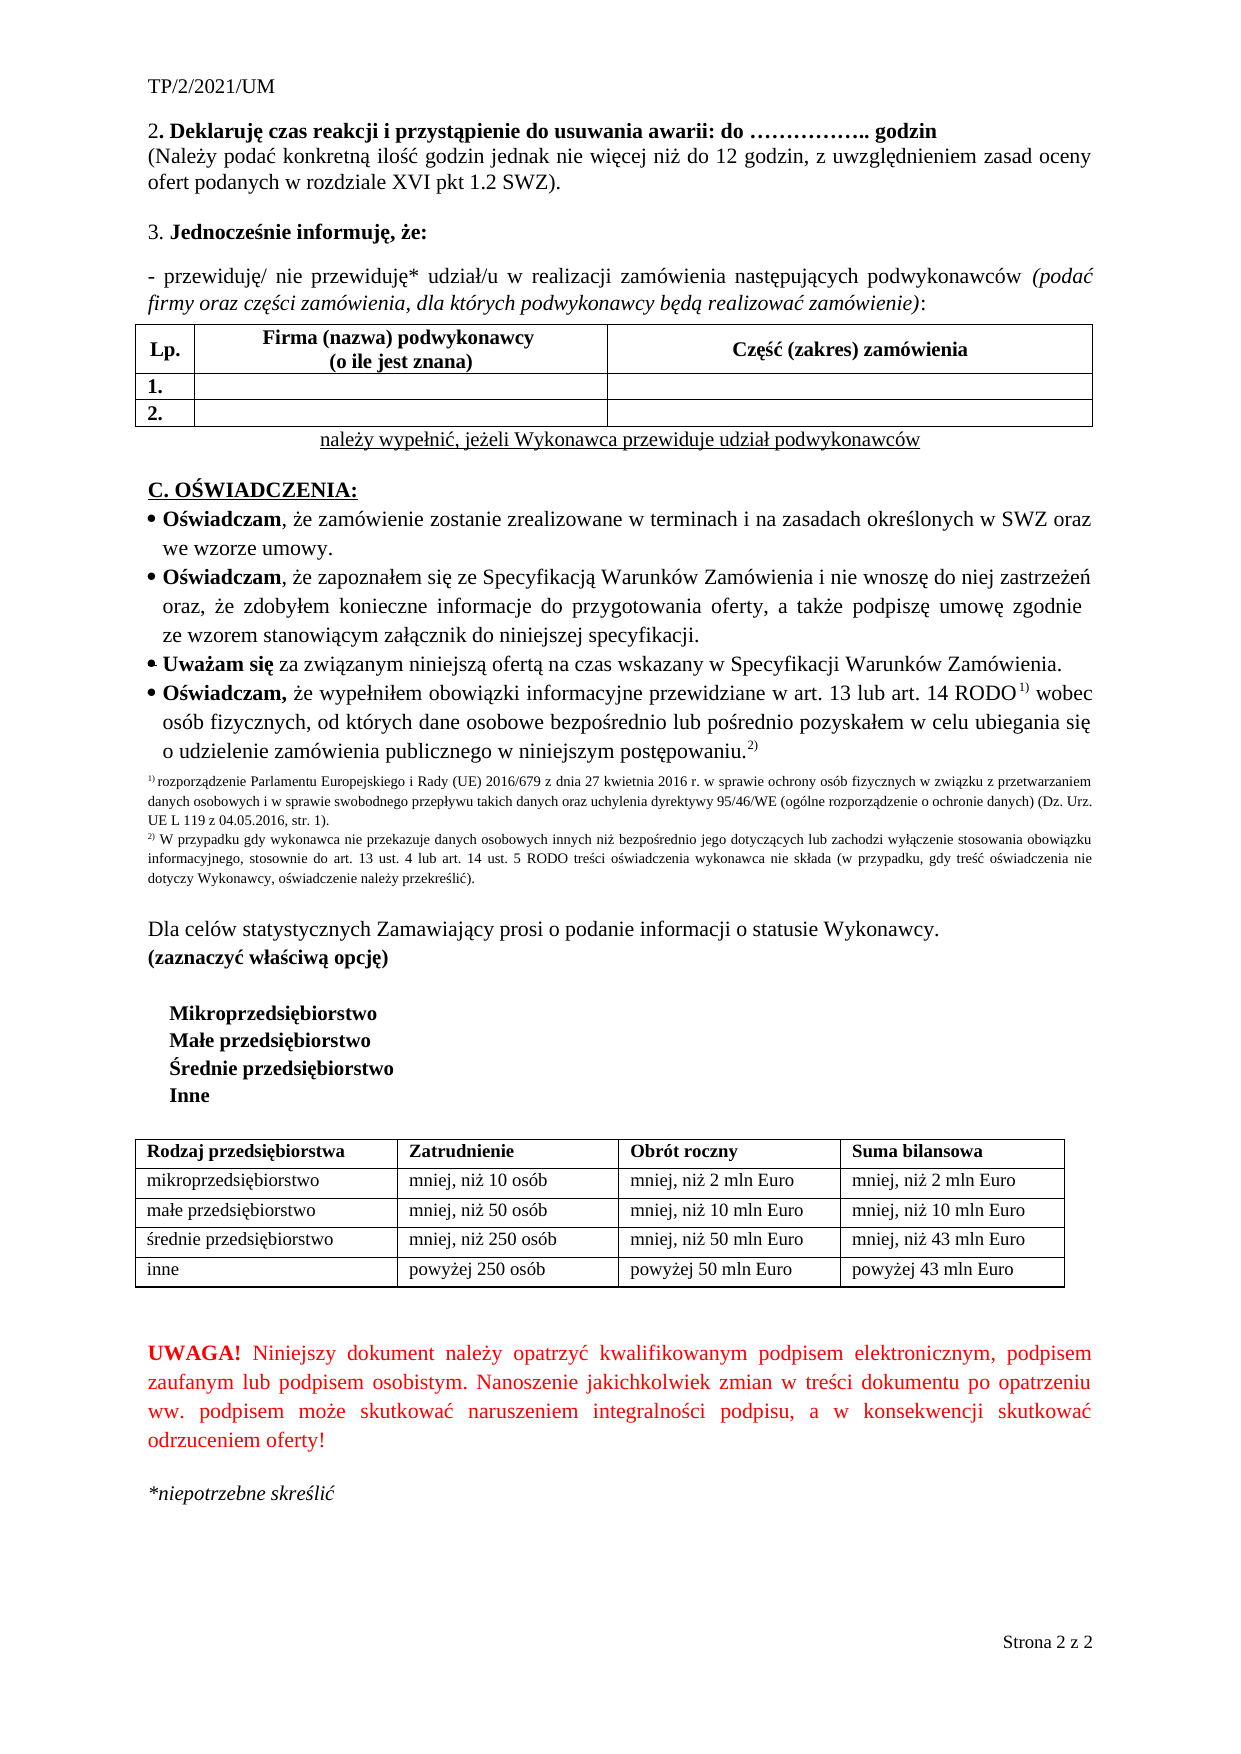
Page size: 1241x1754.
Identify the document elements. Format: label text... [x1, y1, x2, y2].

table_cell średnie przedsiębiorstwo [136, 1228, 397, 1257]
text - przewiduję/ nie przewiduję* udział/u w realizacji zamówienia następujących podwykonawców (podać firmy oraz części zamówienia, dla których podwykonawcy będą realizować zamówienie): [148, 263, 1093, 315]
table_cell mniej, niż 2 mln Euro [841, 1169, 1064, 1198]
table_cell mniej, niż 2 mln Euro [619, 1169, 840, 1198]
table_cell mniej, niż 10 mln Euro [841, 1199, 1064, 1227]
table_cell mniej, niż 43 mln Euro [841, 1228, 1064, 1257]
table_cell inne [136, 1258, 397, 1286]
text 1) rozporządzenie Parlamentu Europejskiego i Rady (UE) 2016/679 z dnia 27 kwietnia 2016 r. w sprawie ochrony osób fizycznych w związku z przetwarzaniem danych osobowych i w sprawie swobodnego przepływu takich danych oraz uchylenia dyrektywy 95/46/WE (ogólne rozporządzenie o ochronie danych) (Dz. Urz. UE L 119 z 04.05.2016, str. 1). [148, 773, 1093, 828]
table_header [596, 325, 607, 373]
table_cell powyżej 250 osób [398, 1258, 618, 1286]
text  Małe przedsiębiorstwo [148, 1028, 1093, 1052]
table_cell mniej, niż 10 osób [398, 1169, 618, 1198]
text (zaznaczyć właściwą opcję) [148, 945, 1093, 969]
table_cell mniej, niż 250 osób [398, 1228, 618, 1257]
table_cell małe przedsiębiorstwo [136, 1199, 397, 1227]
table_cell [195, 400, 607, 426]
text C. OŚWIADCZENIA: [148, 477, 1093, 502]
list Oświadczam, że wypełniłem obowiązki informacyjne przewidziane w art. 13 lub art. 14 RODO1) wobec osób fizycznych, od których dane osobowe bezpośrednio lub pośrednio pozyskałem w celu ubiegania się o udzielenie zamówienia publicznego w niniejszym postępowaniu.2) [148, 680, 1093, 763]
table_header Część (zakres) zamówienia [608, 325, 1092, 373]
table_cell mikroprzedsiębiorstwo [136, 1169, 397, 1198]
table_cell 1. [136, 374, 194, 399]
table_cell mniej, niż 50 mln Euro [619, 1228, 840, 1257]
table_cell 2. [136, 400, 194, 426]
table_cell [608, 374, 1092, 399]
table_header Zatrudnienie [398, 1140, 618, 1168]
table_header Rodzaj przedsiębiorstwa [136, 1140, 397, 1168]
text 2) W przypadku gdy wykonawca nie przekazuje danych osobowych innych niż bezpośrednio jego dotyczących lub zachodzi wyłączenie stosowania obowiązku informacyjnego, stosownie do art. 13 ust. 4 lub art. 14 ust. 5 RODO treści oświadczenia wykonawca nie składa (w przypadku, gdy treść oświadczenia nie dotyczy Wykonawcy, oświadczenie należy przekreślić). [148, 831, 1093, 886]
text (Należy podać konkretną ilość godzin jednak nie więcej niż do 12 godzin, z uwzględnieniem zasad oceny ofert podanych w rozdziale XVI pkt 1.2 SWZ). [148, 143, 1093, 194]
list Uważam się za związanym niniejszą ofertą na czas wskazany w Specyfikacji Warunków Zamówienia. [148, 651, 1093, 676]
table_header Suma bilansowa [841, 1140, 1064, 1168]
table_cell mniej, niż 50 osób [398, 1199, 618, 1227]
text  Inne [148, 1083, 1093, 1107]
text UWAGA! Niniejszy dokument należy opatrzyć kwalifikowanym podpisem elektronicznym, podpisem zaufanym lub podpisem osobistym. Nanoszenie jakichkolwiek zmian w treści dokumentu po opatrzeniu ww. podpisem może skutkować naruszeniem integralności podpisu, a w konsekwencji skutkować odrzuceniem oferty! [148, 1340, 1093, 1452]
text *niepotrzebne skreślić [148, 1481, 1093, 1505]
text należy wypełnić, jeżeli Wykonawca przewiduje udział podwykonawców [148, 427, 1093, 451]
table_cell mniej, niż 10 mln Euro [619, 1199, 840, 1227]
list Oświadczam, że zapoznałem się ze Specyfikacją Warunków Zamówienia i nie wnoszę do niej zastrzeżeń oraz, że zdobyłem konieczne informacje do przygotowania oferty, a także podpiszę umowę zgodnie ze wzorem stanowiącym załącznik do niniejszej specyfikacji. [148, 564, 1093, 647]
table_cell powyżej 50 mln Euro [619, 1258, 840, 1286]
text Dla celów statystycznych Zamawiający prosi o podanie informacji o statusie Wykonawcy. [148, 916, 1093, 942]
text  Średnie przedsiębiorstwo [148, 1056, 1093, 1080]
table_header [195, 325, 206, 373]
text 3. Jednocześnie informuję, że: [148, 219, 1093, 244]
text 2. Deklaruję czas reakcji i przystąpienie do usuwania awarii: do …………….. godzin [148, 118, 1093, 143]
list Oświadczam, że zamówienie zostanie zrealizowane w terminach i na zasadach określonych w SWZ oraz we wzorze umowy. [148, 506, 1093, 560]
table_header Lp. [136, 325, 194, 373]
table_cell [195, 374, 607, 399]
table_header Obrót roczny [619, 1140, 840, 1168]
table_cell [608, 400, 1092, 426]
text  Mikroprzedsiębiorstwo [148, 1001, 1093, 1024]
table_cell powyżej 43 mln Euro [841, 1258, 1064, 1286]
